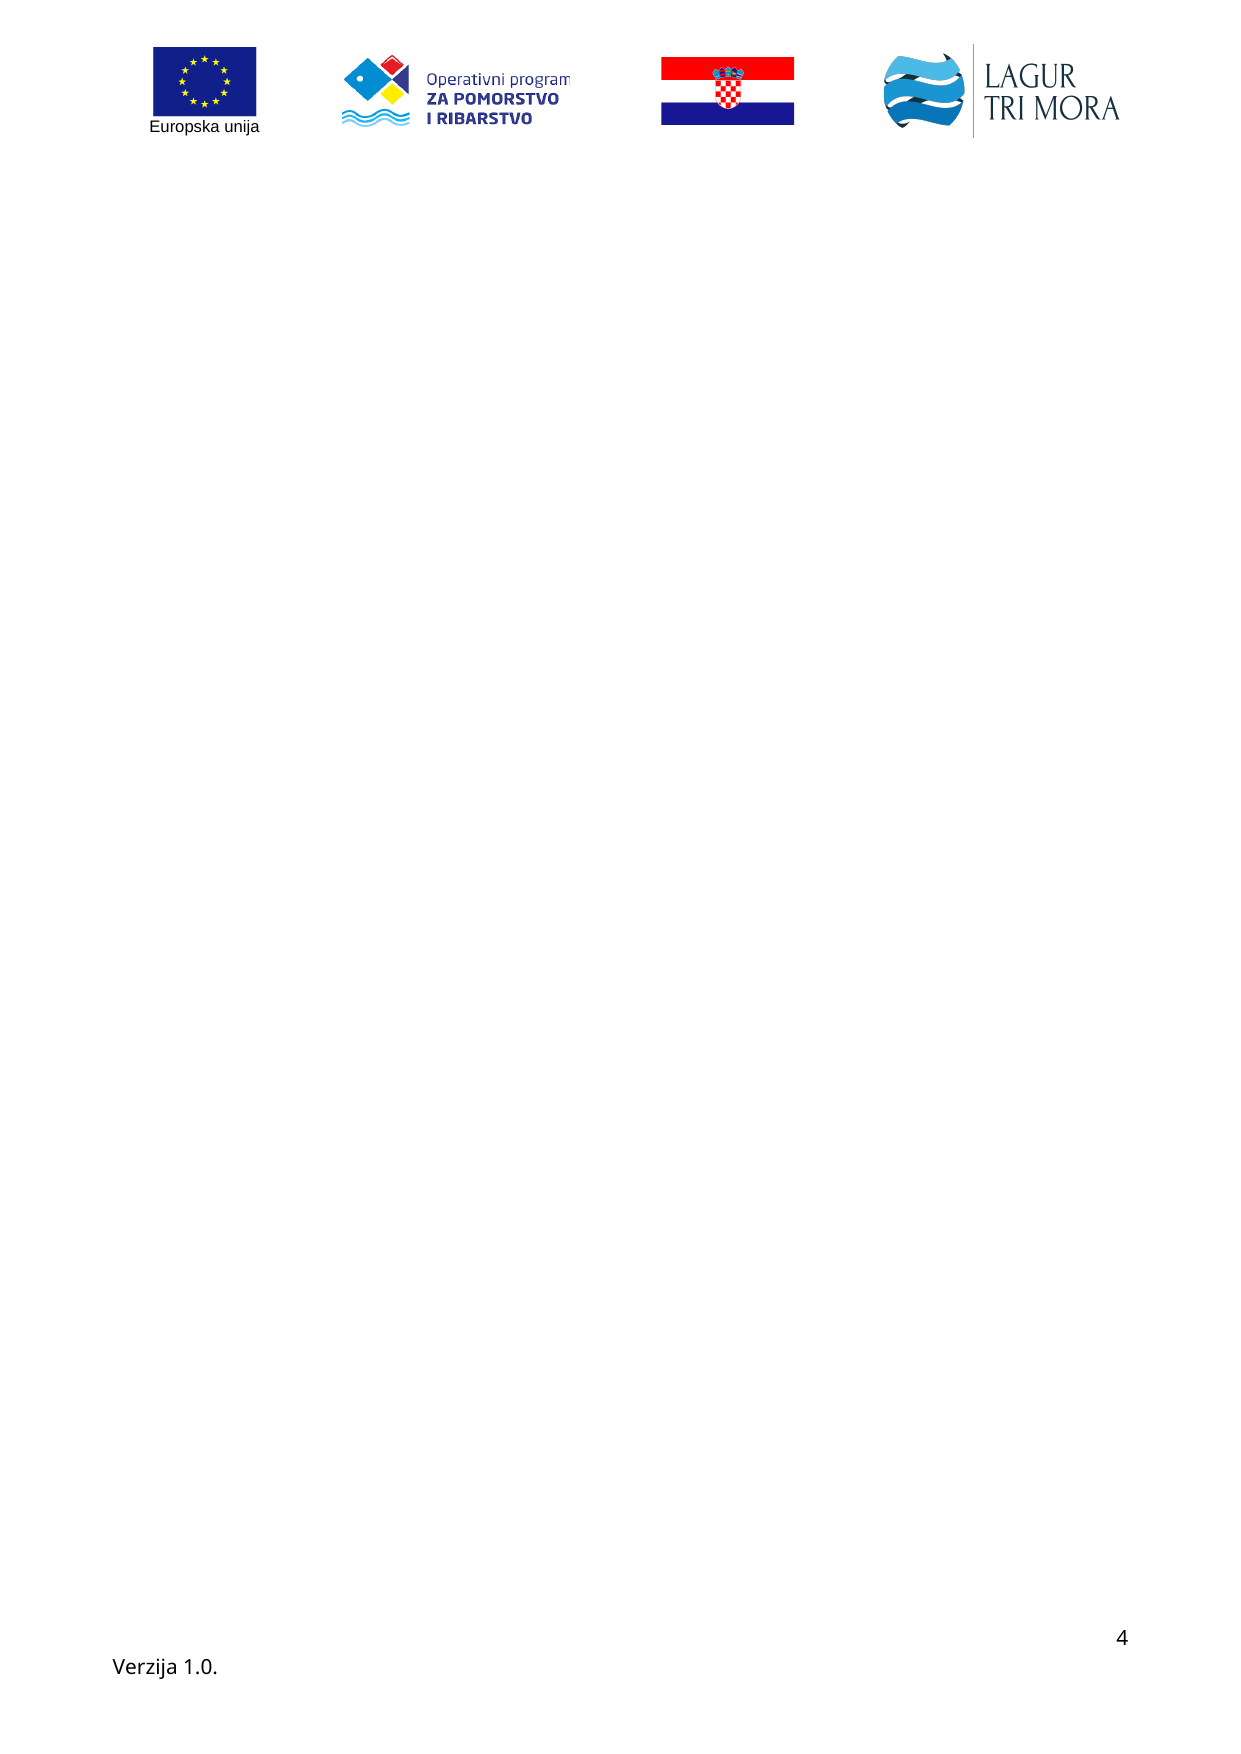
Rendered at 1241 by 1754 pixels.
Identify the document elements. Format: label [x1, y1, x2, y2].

picture [341, 55, 570, 127]
picture [661, 57, 795, 125]
picture [883, 44, 1120, 138]
picture [151, 45, 258, 118]
